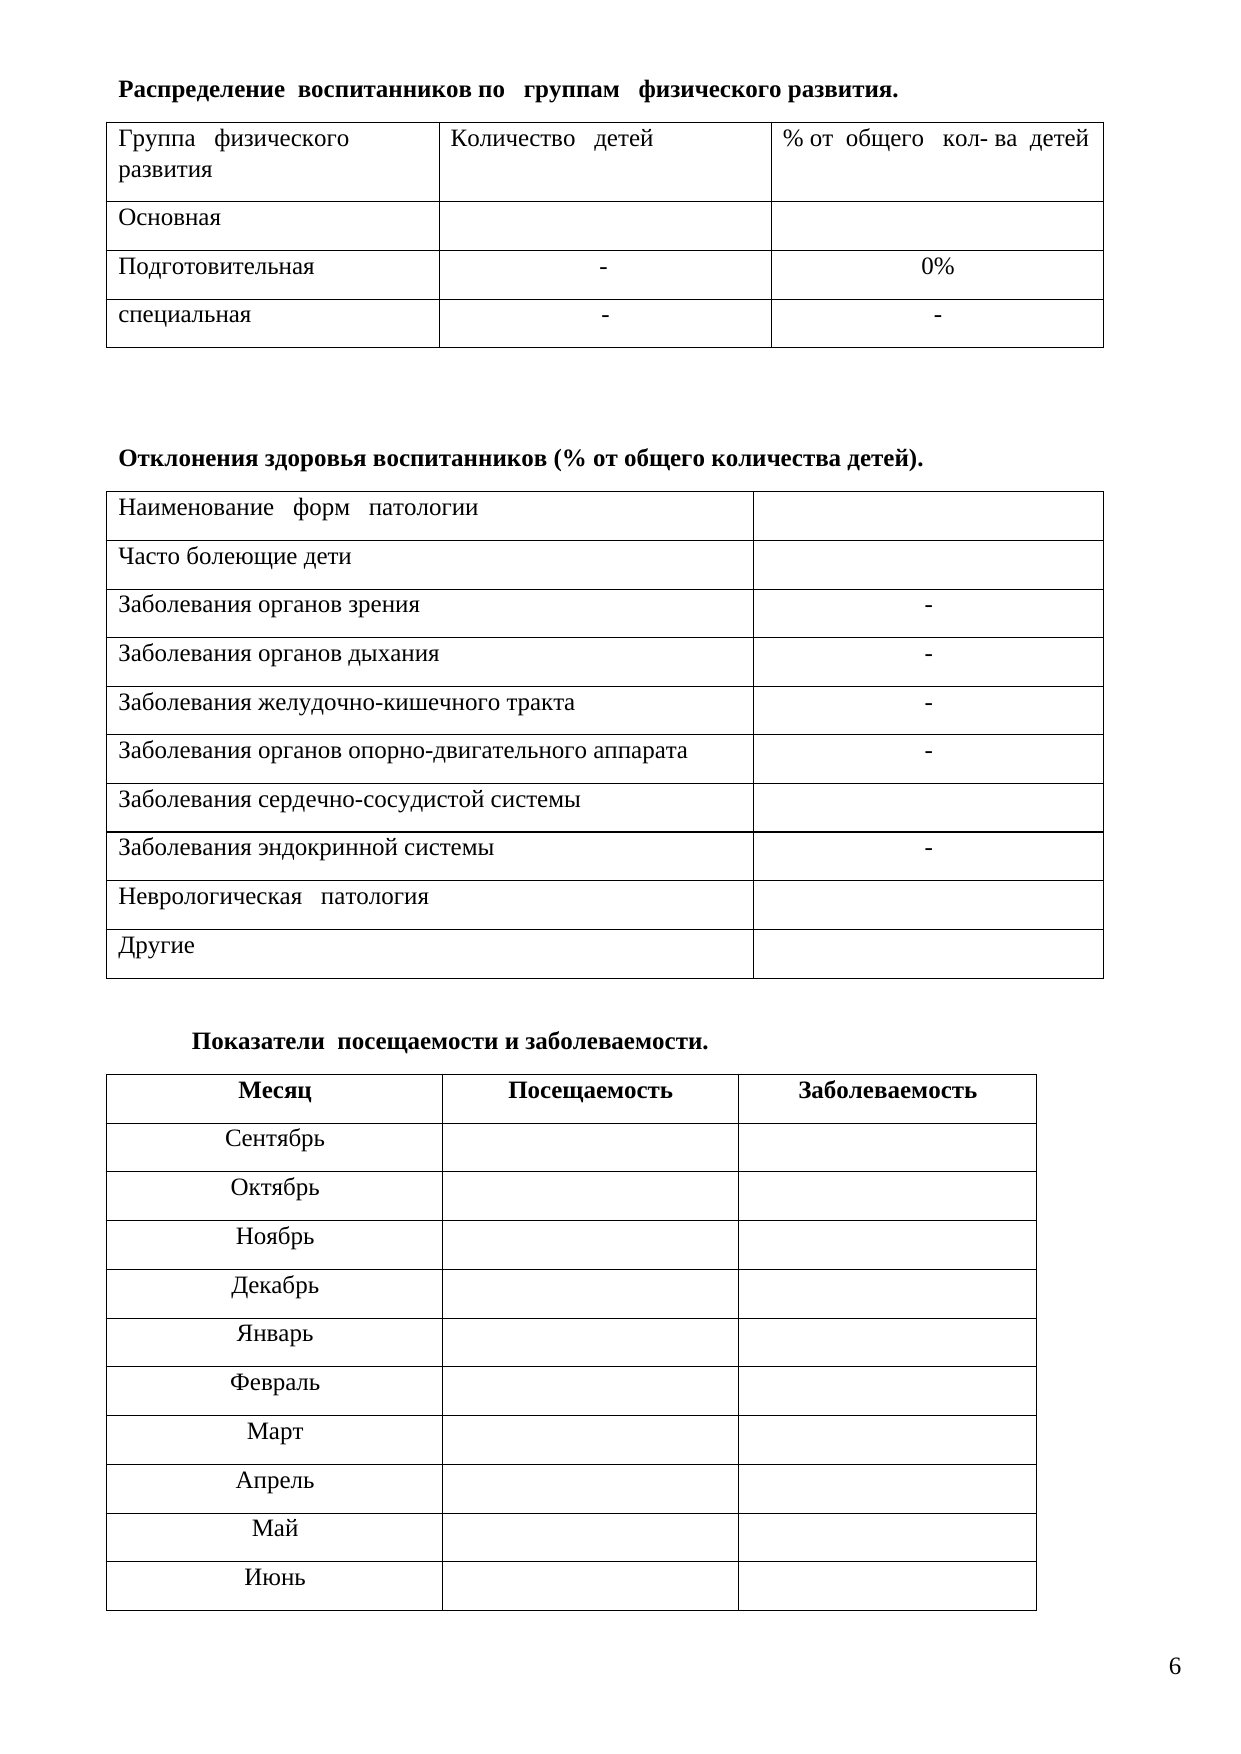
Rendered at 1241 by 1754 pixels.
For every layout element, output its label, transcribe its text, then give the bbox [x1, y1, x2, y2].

table_cell [754, 784, 1103, 831]
table_header % от общего кол- ва детей [772, 123, 1103, 201]
table_cell - [754, 687, 1103, 734]
table_cell [739, 1221, 1036, 1269]
table_cell [443, 1221, 738, 1269]
table_cell Неврологическая патология [107, 881, 753, 929]
table_cell [739, 1172, 1036, 1220]
table_cell Заболевания сердечно-сосудистой системы [107, 784, 753, 831]
table_cell [739, 1270, 1036, 1317]
table_cell - [754, 833, 1103, 880]
table_cell [772, 202, 1103, 250]
table_cell [739, 1416, 1036, 1464]
table_cell [443, 1367, 738, 1415]
table_cell специальная [107, 300, 439, 347]
table_cell Часто болеющие дети [107, 541, 753, 588]
table_cell Январь [107, 1319, 442, 1366]
table_cell [739, 1562, 1036, 1610]
table_cell - [772, 300, 1103, 347]
table_cell Апрель [107, 1465, 442, 1512]
table_cell Сентябрь [107, 1124, 442, 1171]
table_cell - [440, 251, 771, 298]
table_cell [739, 1514, 1036, 1561]
table_cell Март [107, 1416, 442, 1464]
table_cell [754, 881, 1103, 929]
table_cell 0% [772, 251, 1103, 298]
table_cell Ноябрь [107, 1221, 442, 1269]
table_cell [754, 930, 1103, 977]
table_cell Заболевания эндокринной системы [107, 833, 753, 880]
table_header Заболеваемость [739, 1075, 1036, 1122]
table_cell Заболевания органов опорно-двигательного аппарата [107, 735, 753, 783]
table_cell - [754, 735, 1103, 783]
table_cell Подготовительная [107, 251, 439, 298]
text Отклонения здоровья воспитанников (% от общего количества детей). [118, 443, 1181, 472]
table_cell [443, 1562, 738, 1610]
table_cell [739, 1367, 1036, 1415]
table_header Месяц [107, 1075, 442, 1122]
table_header Группа физического развития [107, 123, 439, 201]
table_cell Другие [107, 930, 753, 977]
table_cell [443, 1416, 738, 1464]
table_cell - [754, 638, 1103, 686]
table_cell [443, 1124, 738, 1171]
table_cell Май [107, 1514, 442, 1561]
table_cell Октябрь [107, 1172, 442, 1220]
table_cell [443, 1270, 738, 1317]
table_cell Февраль [107, 1367, 442, 1415]
table_cell - [440, 300, 771, 347]
text Показатели посещаемости и заболеваемости. [118, 1026, 1181, 1055]
table_cell Заболевания желудочно-кишечного тракта [107, 687, 753, 734]
table_header Количество детей [440, 123, 771, 201]
table_cell Заболевания органов дыхания [107, 638, 753, 686]
table_cell [443, 1465, 738, 1512]
table_cell Декабрь [107, 1270, 442, 1317]
table_cell [754, 541, 1103, 588]
table_cell [739, 1319, 1036, 1366]
table_cell [739, 1124, 1036, 1171]
table_header Посещаемость [443, 1075, 738, 1122]
table_cell [443, 1514, 738, 1561]
table_cell [739, 1465, 1036, 1512]
table_cell [443, 1319, 738, 1366]
table_cell Июнь [107, 1562, 442, 1610]
table_cell [443, 1172, 738, 1220]
table_header [754, 492, 1103, 540]
table_cell [440, 202, 771, 250]
table_cell Основная [107, 202, 439, 250]
text Распределение воспитанников по группам физического развития. [118, 74, 1181, 103]
table_header Наименование форм патологии [107, 492, 753, 540]
table_cell Заболевания органов зрения [107, 590, 753, 637]
table_cell - [754, 590, 1103, 637]
